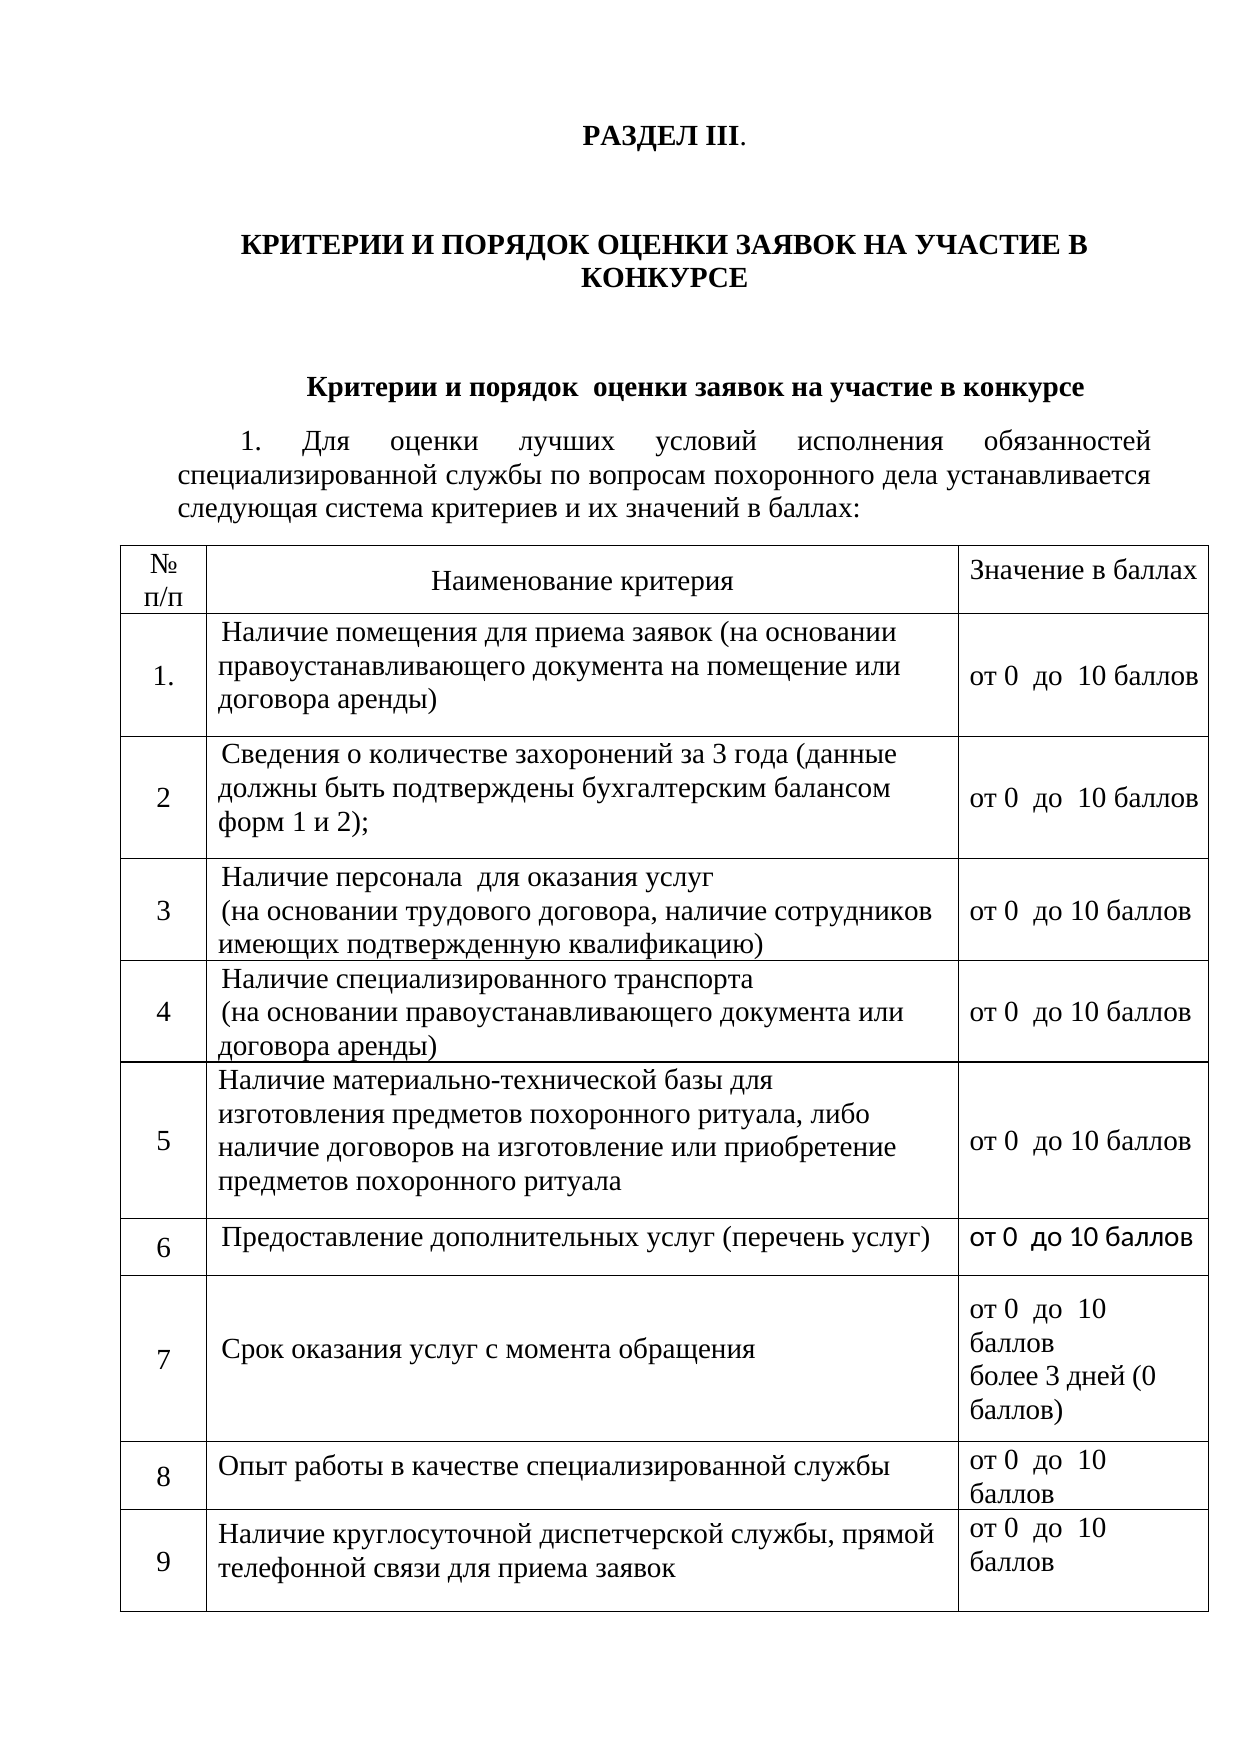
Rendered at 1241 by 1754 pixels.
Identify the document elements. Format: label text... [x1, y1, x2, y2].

table_cell от 0 до 10 баллов [959, 1063, 1208, 1217]
table_cell 2 [121, 737, 206, 858]
table_cell 9 [121, 1510, 206, 1611]
table_header № п/п [121, 546, 206, 613]
table_cell Предоставление дополнительных услуг (перечень услуг) [207, 1219, 958, 1275]
text РАЗДЕЛ III. [177, 118, 1152, 152]
table_cell Сведения о количестве захоронений за 3 года (данные должны быть подтверждены бухгалтерским балансом форм 1 и 2); [207, 737, 958, 858]
table_cell Срок оказания услуг с момента обращения [207, 1276, 958, 1441]
table_cell Наличие персонала для оказания услуг (на основании трудового договора, наличие сотрудников имеющих подтвержденную квалификацию) [207, 859, 958, 960]
table_cell от 0 до 10 баллов [959, 859, 1208, 960]
table_cell от 0 до 10 баллов [959, 1219, 1208, 1275]
table_header Наименование критерия [207, 546, 958, 613]
table_cell 3 [121, 859, 206, 960]
table_header Значение в баллах [959, 546, 1208, 613]
table_cell 5 [121, 1063, 206, 1217]
text КРИТЕРИИ И ПОРЯДОК ОЦЕНКИ ЗАЯВОК НА УЧАСТИЕ В КОНКУРСЕ [177, 227, 1152, 294]
text 1. Для оценки лучших условий исполнения обязанностей специализированной службы по вопросам похоронного дела устанавливается следующая система критериев и их значений в баллах: [177, 423, 1152, 524]
table_cell Опыт работы в качестве специализированной службы [207, 1442, 958, 1509]
table_cell от 0 до 10 баллов [959, 614, 1208, 736]
table_cell от 0 до 10 баллов более 3 дней (0 баллов) [959, 1276, 1208, 1441]
table_cell Наличие материально-технической базы для изготовления предметов похоронного ритуала, либо наличие договоров на изготовление или приобретение предметов похоронного ритуала [207, 1063, 958, 1217]
table_cell Наличие помещения для приема заявок (на основании правоустанавливающего документа на помещение или договора аренды) [207, 614, 958, 736]
text Критерии и порядок оценки заявок на участие в конкурсе [177, 369, 1152, 403]
table_cell 4 [121, 961, 206, 1061]
table_cell 6 [121, 1219, 206, 1275]
table_cell 7 [121, 1276, 206, 1441]
table_cell Наличие круглосуточной диспетчерской службы, прямой телефонной связи для приема заявок [207, 1510, 958, 1611]
table_cell от 0 до 10 баллов [959, 1510, 1208, 1611]
table_cell от 0 до 10 баллов [959, 1442, 1208, 1509]
table_cell от 0 до 10 баллов [959, 961, 1208, 1061]
table_cell от 0 до 10 баллов [959, 737, 1208, 858]
table_cell Наличие специализированного транспорта (на основании правоустанавливающего документа или договора аренды) [207, 961, 958, 1061]
table_cell 8 [121, 1442, 206, 1509]
table_cell 1. [121, 614, 206, 736]
